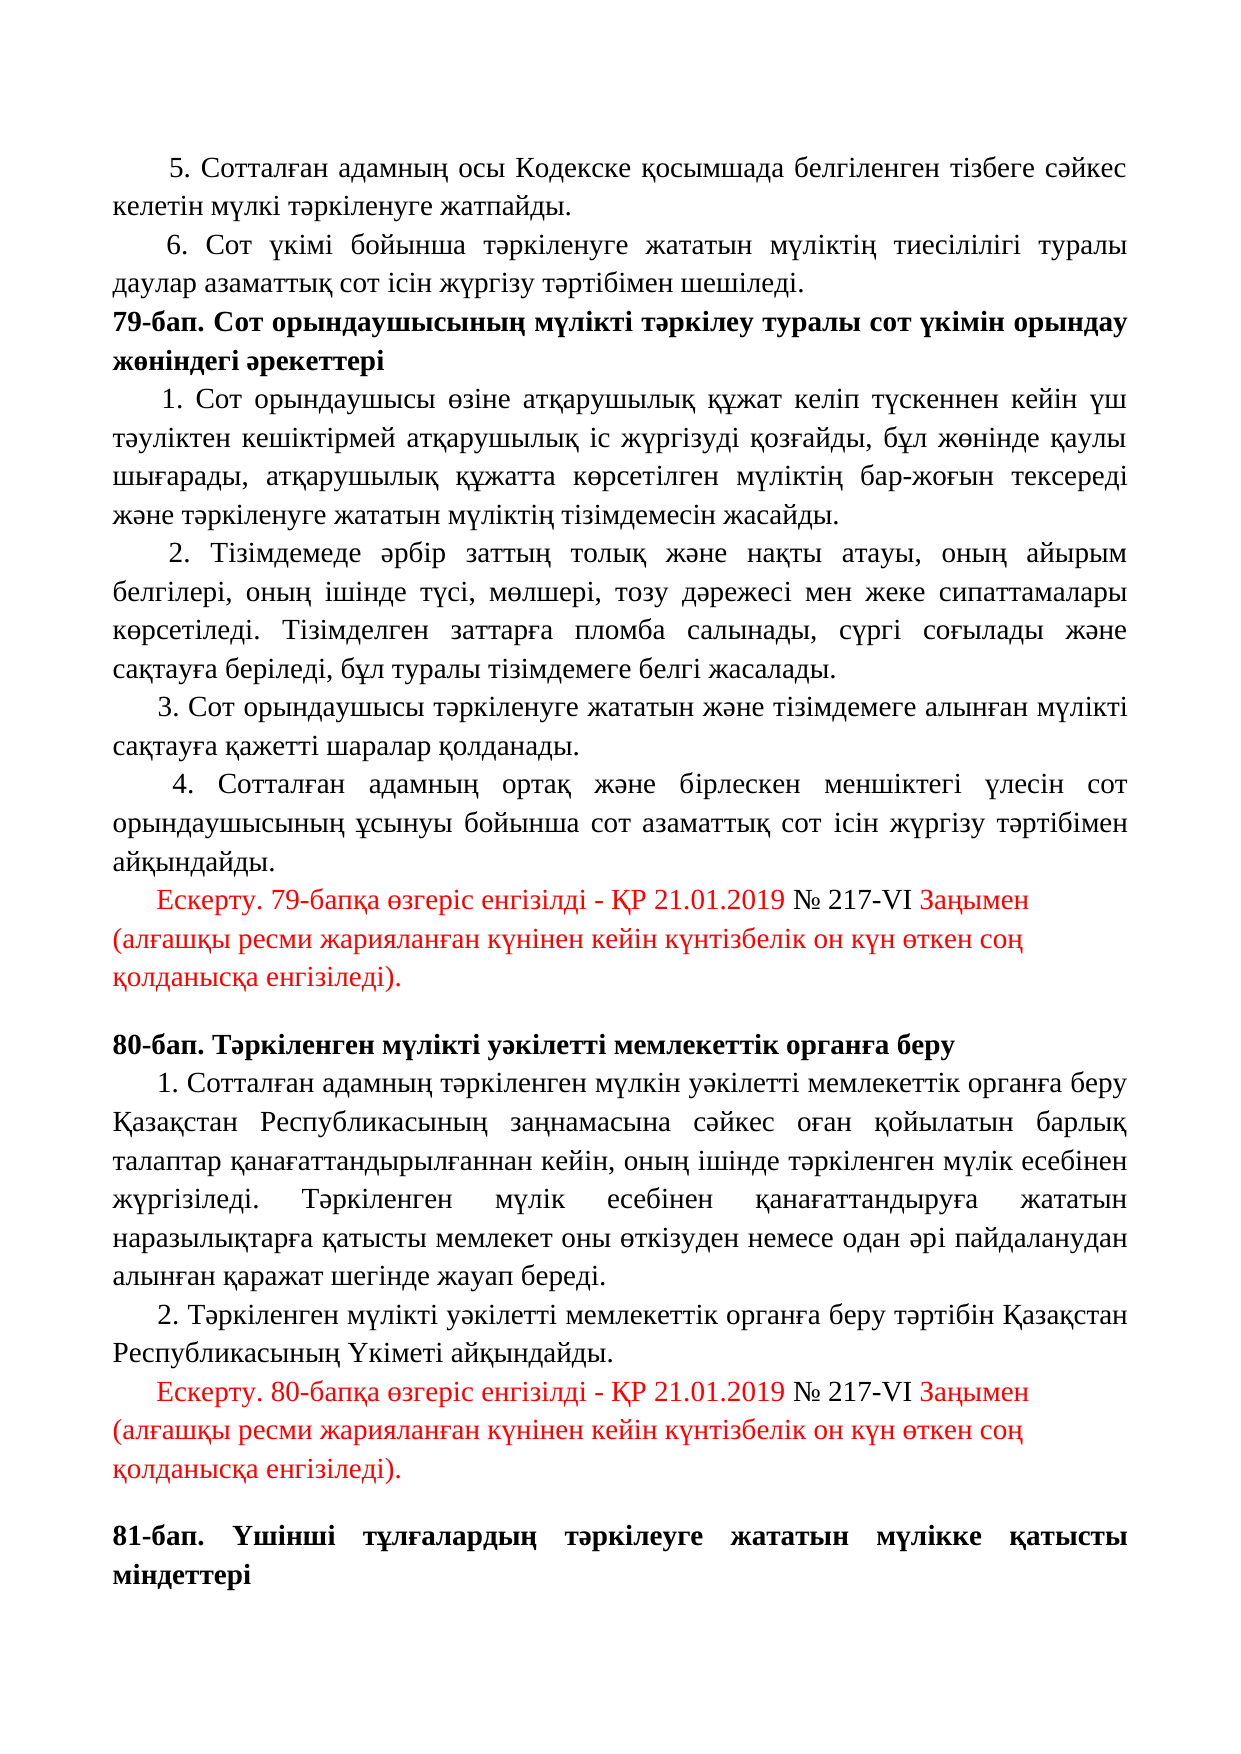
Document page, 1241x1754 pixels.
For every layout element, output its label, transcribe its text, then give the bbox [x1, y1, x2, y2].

text 5. Сотталған адамның осы Кодекске қосымшада белгіленген тізбеге сәйкес келетін мүлкі тәркіленуге жатпайды. [112, 150, 1128, 222]
text 81-бап. Үшiншi тұлғалардың тәркiлеуге жататын мүлiкке қатысты мiндеттерi [112, 1518, 1128, 1591]
text 1. Сот орындаушысы өзіне атқарушылық құжат келіп түскеннен кейін үш тәуліктен кешіктірмей атқарушылық іс жүргізуді қозғайды, бұл жөнінде қаулы шығарады, атқарушылық құжатта көрсетiлген мүлiктiң бар-жоғын тексередi және тәркіленуге жататын мүліктің тізімдемесін жасайды. [112, 381, 1128, 530]
text 80-бап. Тәркiленген мүлiктi уәкiлеттi мемлекеттiк органға беру [112, 1027, 1128, 1061]
text Ескерту. 79-бапқа өзгеріс енгізілді - ҚР 21.01.2019 № 217-VI Заңымен (алғашқы ресми жарияланған күнінен кейін күнтізбелік он күн өткен соң қолданысқа енгізіледі). [112, 882, 1128, 1023]
text 2. Тәркiленген мүлiктi уәкiлеттi мемлекеттiк органға беру тәртiбiн Қазақстан Республикасының Үкiметi айқындайды. [112, 1297, 1128, 1369]
text 1. Сотталған адамның тәркiленген мүлкiн уәкiлеттi мемлекеттiк органға беру Қазақстан Республикасының заңнамасына сәйкес оған қойылатын барлық талаптар қанағаттандырылғаннан кейiн, оның ішінде тәркіленген мүлік есебінен жүргiзiледi. Тәркiленген мүлiк есебiнен қанағаттандыруға жататын наразылықтарға қатысты мемлекет оны өткізуден немесе одан әрi пайдаланудан алынған қаражат шегiнде жауап бередi. [112, 1066, 1128, 1292]
text 79-бап. Сот орындаушысының мүлiктi тәркiлеу туралы сот үкiмiн орындау жөнiндегi әрекеттерi [112, 304, 1128, 376]
text 4. Сотталған адамның ортақ және бiрлескен меншiктегi үлесiн сот орындаушысының ұсынуы бойынша сот азаматтық сот iсiн жүргiзу тәртiбiмен айқындайды. [112, 767, 1128, 877]
text 3. Сот орындаушысы тәркiленуге жататын және тiзiмдемеге алынған мүлiктi сақтауға қажеттi шаралар қолданады. [112, 689, 1128, 762]
text 2. Тiзiмдемеде әрбiр заттың толық және нақты атауы, оның айырым белгiлерi, оның iшiнде түсi, мөлшері, тозу дәрежесi мен жеке сипаттамалары көрсетiледi. Тiзiмделген заттарға пломба салынады, сүргі соғылады және сақтауға беріледі, бұл туралы тiзiмдемеге белгi жасалады. [112, 535, 1128, 684]
text 6. Сот үкiмi бойынша тәркiленуге жататын мүлiктiң тиесілілігі туралы даулар азаматтық сот iсiн жүргiзу тәртiбiмен шешiледi. [112, 227, 1128, 299]
text Ескерту. 80-бапқа өзгеріс енгізілді - ҚР 21.01.2019 № 217-VI Заңымен (алғашқы ресми жарияланған күнінен кейін күнтізбелік он күн өткен соң қолданысқа енгізіледі). [112, 1374, 1128, 1515]
